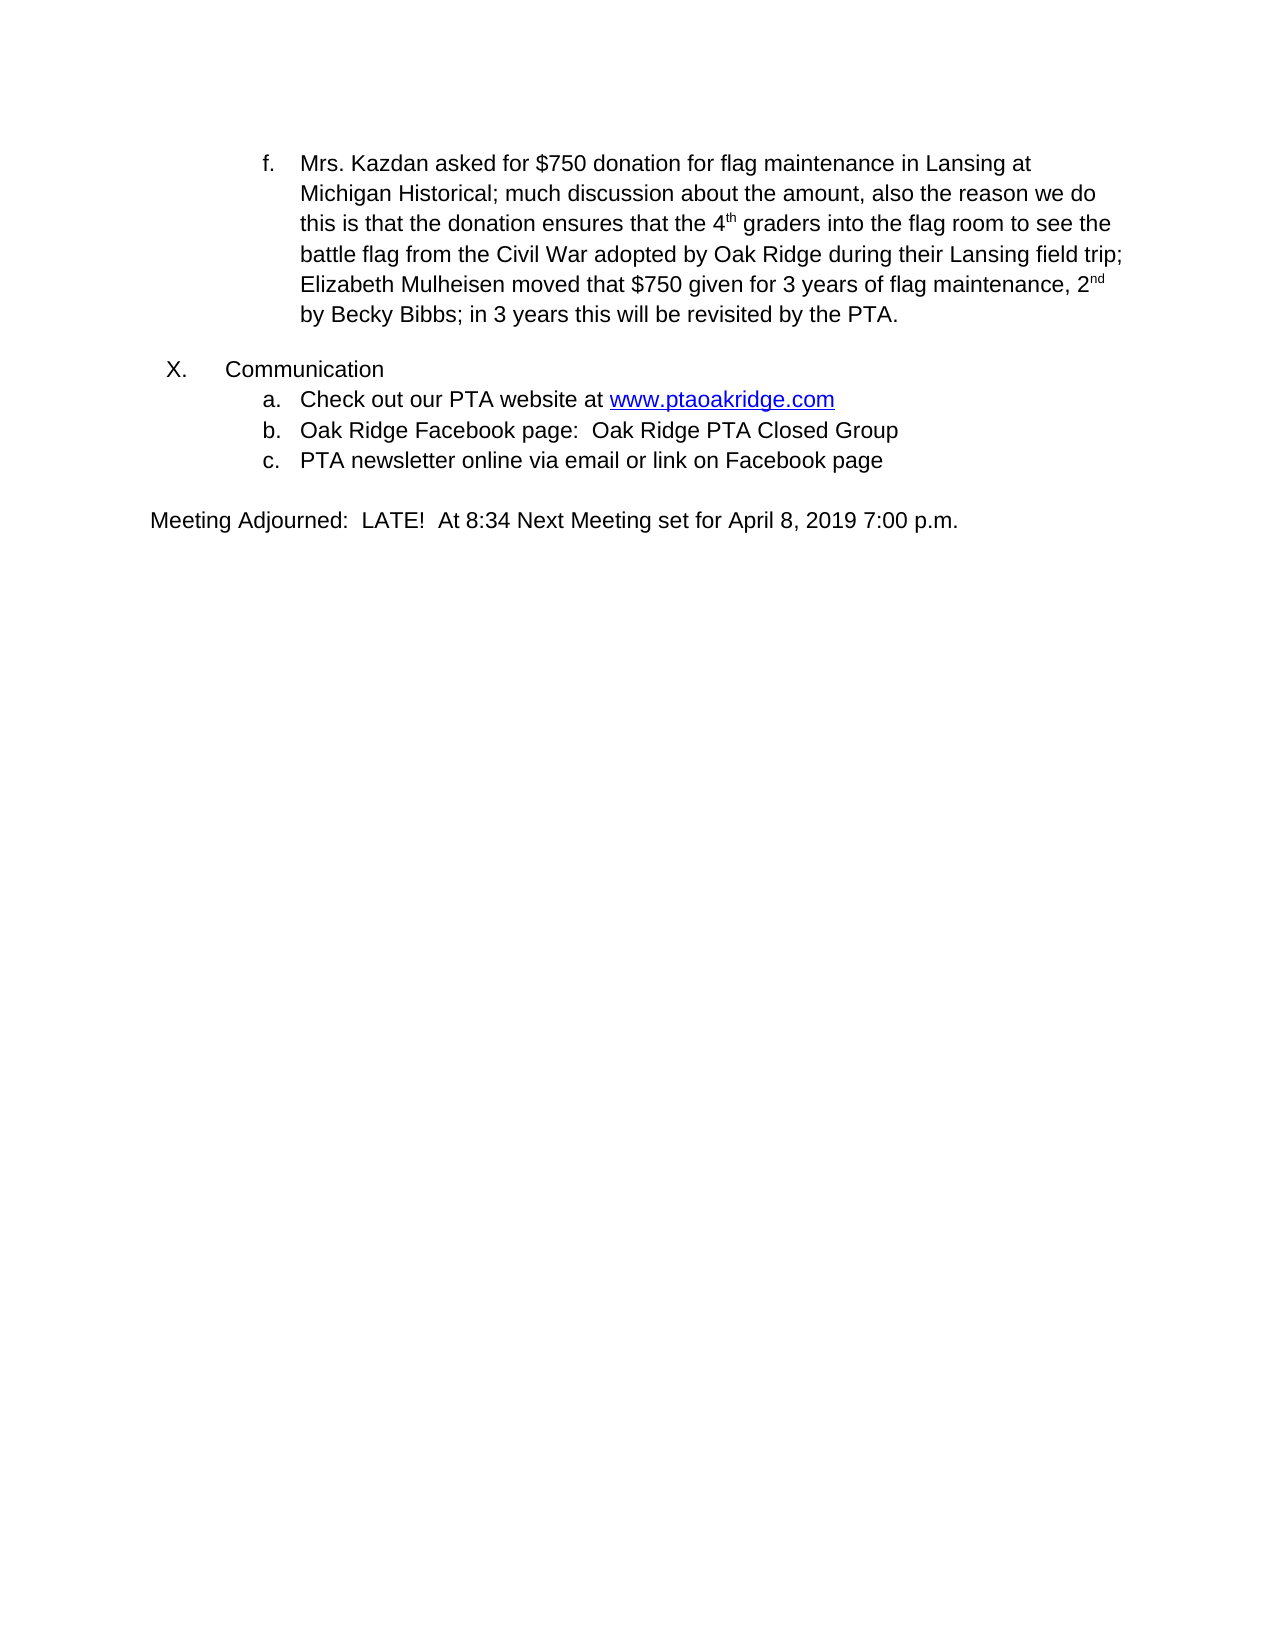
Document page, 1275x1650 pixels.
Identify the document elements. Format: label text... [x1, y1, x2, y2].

list Communication [187, 356, 1125, 383]
list PTA newsletter online via email or link on Facebook page [262, 447, 1125, 473]
list Check out our PTA website at www.ptaoakridge.com [262, 386, 1125, 413]
text Meeting Adjourned: LATE! At 8:34 Next Meeting set for April 8, 2019 7:00 p.m. [150, 507, 1125, 534]
list Mrs. Kazdan asked for $750 donation for flag maintenance in Lansing at Michigan Historical; much discussion about the amount, also the reason we do this is that the donation ensures that the 4th graders into the flag room to see the battle flag from the Civil War adopted by Oak Ridge during their Lansing field trip; Elizabeth Mulheisen moved that $750 given for 3 years of flag maintenance, 2nd by Becky Bibbs; in 3 years this will be revisited by the PTA. [262, 150, 1125, 327]
list Oak Ridge Facebook page: Oak Ridge PTA Closed Group [262, 417, 1125, 443]
